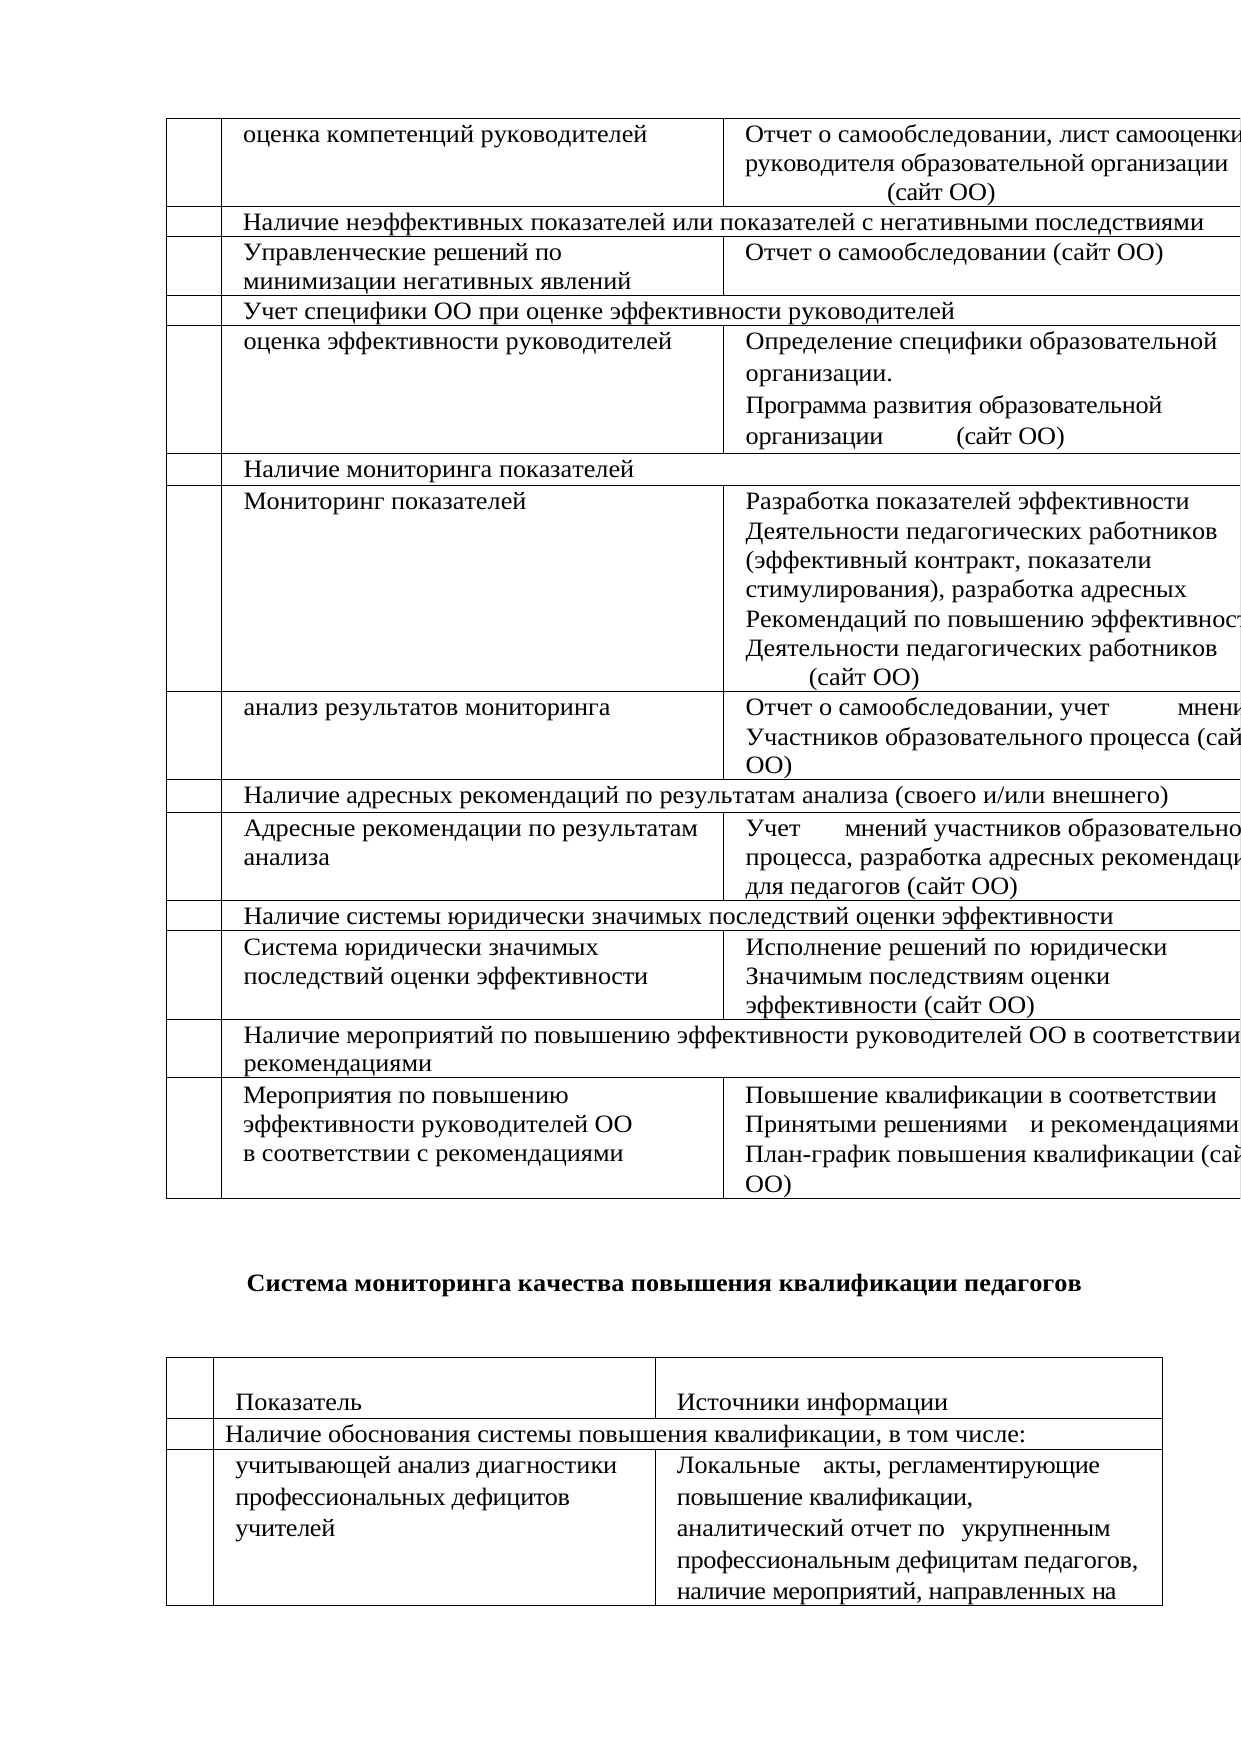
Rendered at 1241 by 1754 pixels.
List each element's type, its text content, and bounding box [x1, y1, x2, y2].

table_cell [167, 1450, 213, 1605]
table_cell [167, 1078, 221, 1197]
table_header Показатель [214, 1358, 655, 1418]
table_cell [167, 931, 221, 1019]
table_cell Отчет о самообследовании, учет мнений Участников образовательного процесса (сайт ОО) [724, 692, 1240, 779]
table_cell [167, 692, 221, 779]
table_cell [167, 119, 221, 206]
table_cell Наличие системы юридически значимых последствий оценки эффективности [222, 901, 1240, 930]
table_cell Система юридически значимых последствий оценки эффективности [222, 931, 723, 1019]
table_cell Адресные рекомендации по результатам анализа [222, 813, 723, 900]
table_cell [167, 237, 221, 295]
subtitle Система мониторинга качества повышения квалификации педагогов [188, 1268, 1141, 1297]
table_cell [167, 813, 221, 900]
table_cell [167, 296, 221, 325]
table_cell [167, 486, 221, 691]
table_cell Наличие мероприятий по повышению эффективности руководителей ОО в соответствии с рекомендациями [222, 1020, 1240, 1077]
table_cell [214, 1450, 655, 1605]
table_cell [167, 901, 221, 930]
table_cell Учет специфики ОО при оценке эффективности руководителей [222, 296, 1240, 325]
table_cell Учет мнений участников образовательного процесса, разработка адресных рекомендаций для педагогов (сайт ОО) [724, 813, 1240, 900]
table_cell [167, 454, 221, 485]
table_cell Определение специфики образовательной организации. Программа развития образовательной организации (сайт ОО) [724, 326, 1240, 453]
table_header [167, 1358, 213, 1418]
table_cell Отчет о самообследовании, лист самооценки руководителя образовательной организации (сайт ОО) [724, 119, 1240, 206]
table_cell Мероприятия по повышению эффективности руководителей ОО в соответствии с рекомендациями [222, 1078, 723, 1197]
table_cell Мониторинг показателей [222, 486, 723, 691]
table_cell [167, 780, 221, 812]
table_cell [167, 1419, 213, 1449]
table_cell анализ результатов мониторинга [222, 692, 723, 779]
table_cell Отчет о самообследовании (сайт ОО) [724, 237, 1240, 295]
table_cell [167, 326, 221, 453]
table_header Источники информации [656, 1358, 1162, 1418]
table_cell оценка эффективности руководителей [222, 326, 723, 453]
table_cell Разработка показателей эффективности Деятельности педагогических работников (эффективный контракт, показатели стимулирования), разработка адресных Рекомендаций по повышению эффективности Деятельности педагогических работников (сайт ОО) [724, 486, 1240, 691]
table_cell Наличие адресных рекомендаций по результатам анализа (своего и/или внешнего) [222, 780, 1240, 812]
table_cell оценка компетенций руководителей [222, 119, 723, 206]
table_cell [656, 1450, 1162, 1605]
table_cell Управленческие решений по минимизации негативных явлений [222, 237, 723, 295]
table_cell [167, 207, 221, 236]
table_cell Исполнение решений по юридически Значимым последствиям оценки эффективности (сайт ОО) [724, 931, 1240, 1019]
table_cell Наличие неэффективных показателей или показателей с негативными последствиями [222, 207, 1240, 236]
table_cell [167, 1020, 221, 1077]
table_cell Повышение квалификации в соответствии с Принятыми решениями и рекомендациями. План-график повышения квалификации (сайт ОО) [724, 1078, 1240, 1197]
table_cell Наличие обоснования системы повышения квалификации, в том числе: [214, 1419, 1162, 1449]
table_cell Наличие мониторинга показателей [222, 454, 1240, 485]
